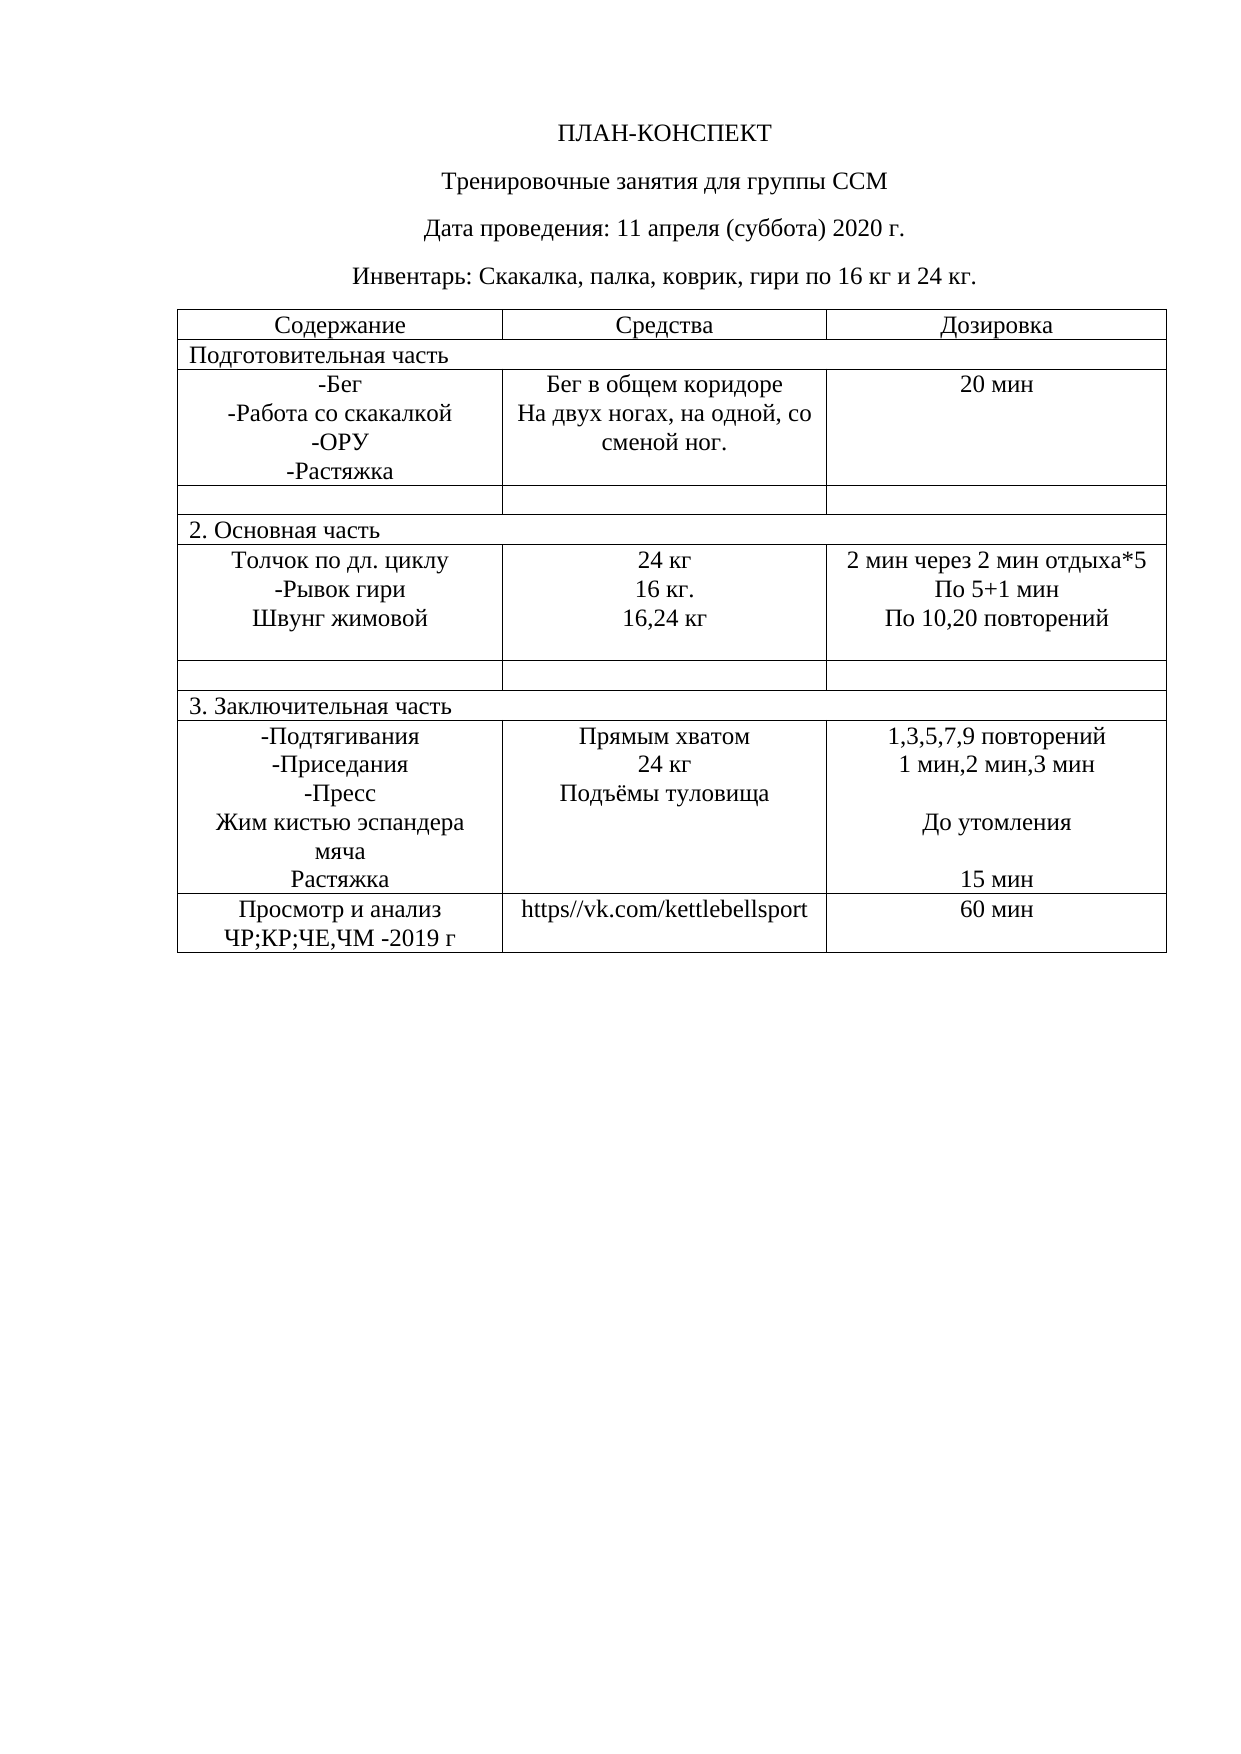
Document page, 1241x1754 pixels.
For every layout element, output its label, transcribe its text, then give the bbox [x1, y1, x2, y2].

table_cell [178, 486, 502, 514]
table_cell 60 мин [827, 894, 1166, 952]
text ПЛАН-КОНСПЕКТ [177, 118, 1152, 147]
table_cell Прямым хватом 24 кг Подъёмы туловища [503, 721, 826, 893]
table_header Дозировка [827, 310, 1166, 339]
table_cell Просмотр и анализ ЧР;КР;ЧЕ,ЧМ -2019 г [178, 894, 502, 952]
table_header Содержание [178, 310, 502, 339]
table_cell [503, 486, 826, 514]
table_cell [503, 661, 826, 690]
table_cell [178, 661, 502, 690]
table_cell -Бег -Работа со скакалкой -ОРУ -Растяжка [178, 370, 502, 484]
table_cell 24 кг 16 кг. 16,24 кг [503, 545, 826, 660]
table_cell [827, 486, 1166, 514]
table_cell Толчок по дл. циклу -Рывок гири Швунг жимовой [178, 545, 502, 660]
table_cell 1,3,5,7,9 повторений 1 мин,2 мин,3 мин До утомления 15 мин [827, 721, 1166, 893]
text Инвентарь: Скакалка, палка, коврик, гири по 16 кг и 24 кг. [177, 261, 1152, 290]
table_cell 2 мин через 2 мин отдыха*5 По 5+1 мин По 10,20 повторений [827, 545, 1166, 660]
table_cell 20 мин [827, 370, 1166, 484]
table_cell Подготовительная часть [178, 340, 1166, 368]
text Тренировочные занятия для группы ССМ [177, 166, 1152, 194]
table_cell https//vk.com/kettlebellsport [503, 894, 826, 952]
table_header Средства [503, 310, 826, 339]
table_cell -Подтягивания -Приседания -Пресс Жим кистью эспандера мяча Растяжка [178, 721, 502, 893]
text Дата проведения: 11 апреля (суббота) 2020 г. [177, 213, 1152, 242]
table_cell 2. Основная часть [178, 515, 1166, 544]
table_cell [827, 661, 1166, 690]
table_cell 3. Заключительная часть [178, 691, 1166, 720]
table_cell Бег в общем коридоре На двух ногах, на одной, со сменой ног. [503, 370, 826, 484]
